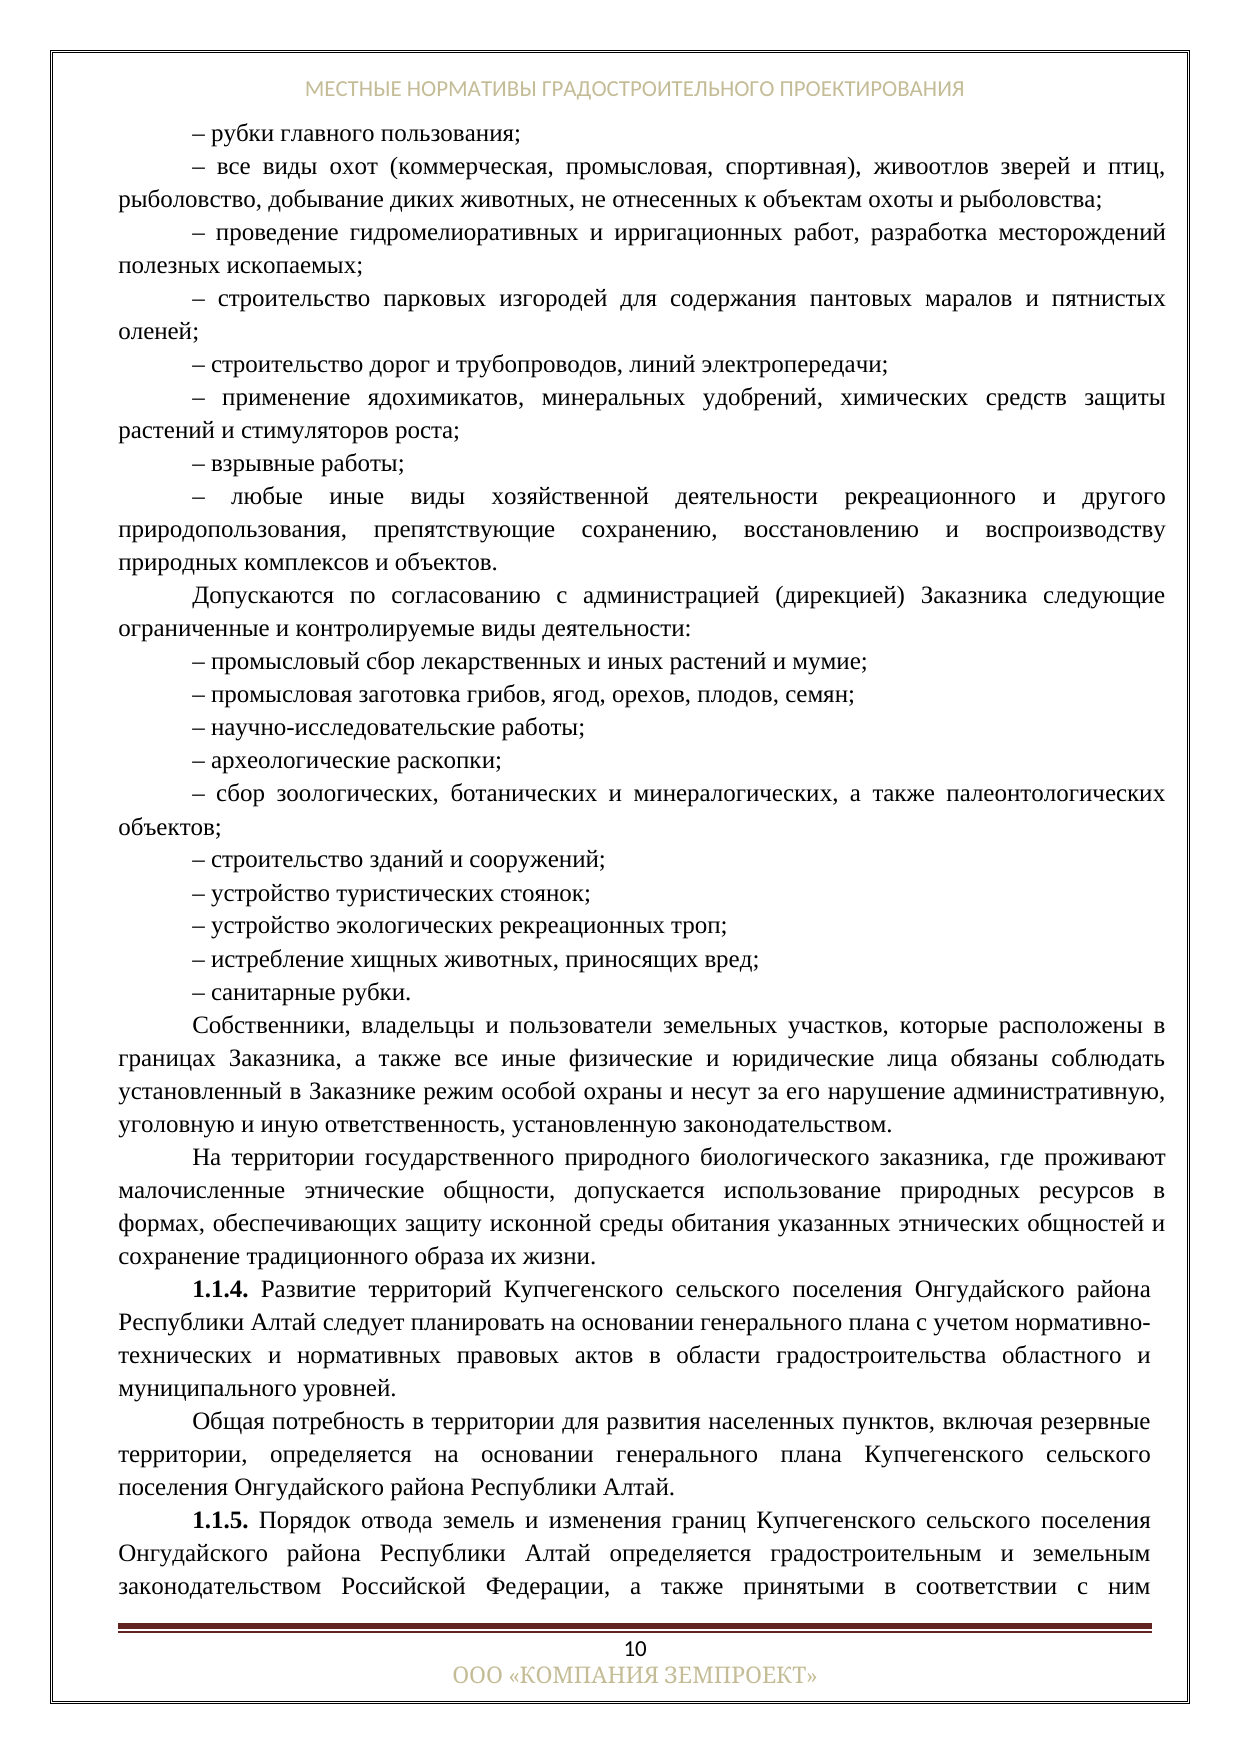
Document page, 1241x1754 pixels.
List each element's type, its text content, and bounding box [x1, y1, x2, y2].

text – научно-исследовательские работы; [118, 712, 1166, 741]
text – строительство парковых изгородей для содержания пантовых маралов и пятнистых оленей; [118, 283, 1166, 345]
text Допускаются по согласованию с администрацией (дирекцией) Заказника следующие ограниченные и контролируемые виды деятельности: [118, 580, 1166, 642]
text – сбор зоологических, ботанических и минералогических, а также палеонтологических объектов; [118, 778, 1166, 840]
text – санитарные рубки. [118, 977, 1166, 1005]
text – проведение гидромелиоративных и ирригационных работ, разработка месторождений полезных ископаемых; [118, 217, 1166, 279]
text – устройство экологических рекреационных троп; [118, 911, 1166, 939]
text На территории государственного природного биологического заказника, где проживают малочисленные этнические общности, допускается использование природных ресурсов в формах, обеспечивающих защиту исконной среды обитания указанных этнических общностей и сохранение традиционного образа их жизни. [118, 1142, 1166, 1269]
text – промысловая заготовка грибов, ягод, орехов, плодов, семян; [118, 679, 1166, 708]
text – устройство туристических стоянок; [118, 878, 1166, 906]
text – промысловый сбор лекарственных и иных растений и мумие; [118, 646, 1166, 675]
text – взрывные работы; [118, 448, 1166, 477]
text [118, 1505, 1152, 1600]
text – археологические раскопки; [118, 746, 1166, 774]
text 1.1.4. Развитие территорий Купчегенского сельского поселения Онгудайского района Республики Алтай следует планировать на основании генерального плана с учетом нормативно-технических и нормативных правовых актов в области градостроительства областного и муниципального уровней. [118, 1274, 1152, 1402]
text – все виды охот (коммерческая, промысловая, спортивная), живоотлов зверей и птиц, рыболовство, добывание диких животных, не отнесенных к объектам охоты и рыболовства; [118, 151, 1166, 213]
text – любые иные виды хозяйственной деятельности рекреационного и другого природопользования, препятствующие сохранению, восстановлению и воспроизводству природных комплексов и объектов. [118, 481, 1166, 576]
text – рубки главного пользования; [118, 118, 1166, 147]
text Собственники, владельцы и пользователи земельных участков, которые расположены в границах Заказника, а также все иные физические и юридические лица обязаны соблюдать установленный в Заказнике режим особой охраны и несут за его нарушение административную, уголовную и иную ответственность, установленную законодательством. [118, 1010, 1166, 1137]
text Общая потребность в территории для развития населенных пунктов, включая резервные территории, определяется на основании генерального плана Купчегенского сельского поселения Онгудайского района Республики Алтай. [118, 1406, 1152, 1501]
text – применение ядохимикатов, минеральных удобрений, химических средств защиты растений и стимуляторов роста; [118, 382, 1166, 444]
text – строительство зданий и сооружений; [118, 844, 1166, 873]
text – истребление хищных животных, приносящих вред; [118, 944, 1166, 972]
text – строительство дорог и трубопроводов, линий электропередачи; [118, 349, 1166, 378]
